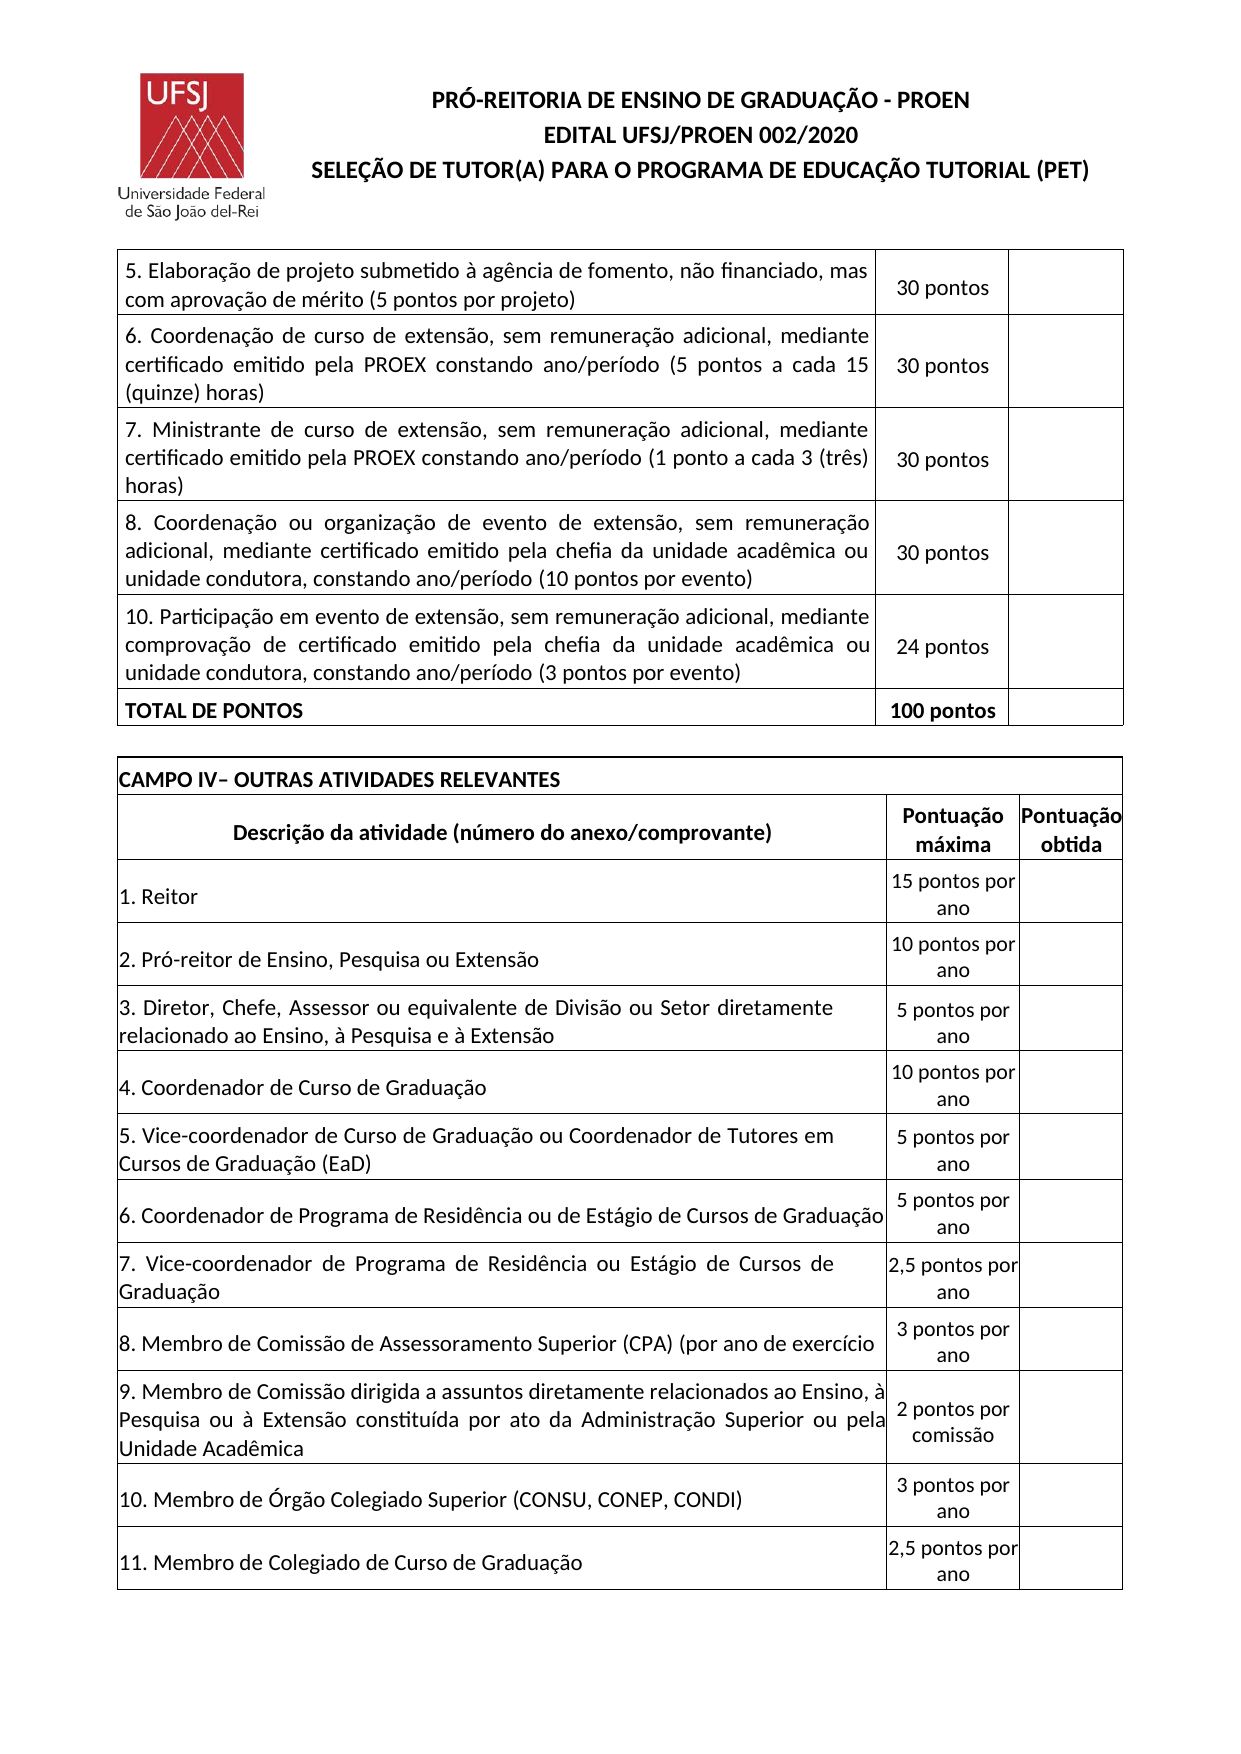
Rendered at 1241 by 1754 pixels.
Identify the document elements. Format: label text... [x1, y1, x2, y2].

table_cell 2. Pró-reitor de Ensino, Pesquisa ou Extensão [118, 923, 886, 985]
table_cell 7. Ministrante de curso de extensão, sem remuneração adicional, mediante certificado emitido pela PROEX constando ano/período (1 ponto a cada 3 (três) horas) [118, 408, 875, 500]
table_cell 2 pontos por comissão [887, 1371, 1019, 1463]
table_cell 8. Membro de Comissão de Assessoramento Superior (CPA) (por ano de exercício [118, 1308, 886, 1369]
table_cell 10 pontos por ano [887, 1051, 1019, 1113]
picture [118, 73, 265, 221]
table_cell 6. Coordenação de curso de extensão, sem remuneração adicional, mediante certificado emitido pela PROEX constando ano/período (5 pontos a cada 15 (quinze) horas) [118, 315, 875, 407]
table_cell Pontuação obtida [1020, 795, 1122, 859]
table_cell 5 pontos por ano [887, 1180, 1019, 1241]
table_cell 6. Coordenador de Programa de Residência ou de Estágio de Cursos de Graduação [118, 1180, 886, 1241]
table_cell 5. Vice-coordenador de Curso de Graduação ou Coordenador de Tutores em Cursos de Graduação (EaD) [118, 1114, 886, 1178]
table_cell [1020, 1243, 1122, 1307]
table_cell 10. Participação em evento de extensão, sem remuneração adicional, mediante comprovação de certificado emitido pela chefia da unidade acadêmica ou unidade condutora, constando ano/período (3 pontos por evento) [118, 595, 875, 687]
table_cell 4. Coordenador de Curso de Graduação [118, 1051, 886, 1113]
table_cell [1020, 1051, 1122, 1113]
table_header CAMPO IV– OUTRAS ATIVIDADES RELEVANTES [118, 758, 1122, 794]
table_cell 10 pontos por ano [887, 923, 1019, 985]
table_cell [1020, 1308, 1122, 1369]
table_cell 5 pontos por ano [887, 1114, 1019, 1178]
table_cell 30 pontos [876, 315, 1008, 407]
table_cell [1020, 1180, 1122, 1241]
table_header 5. Elaboração de projeto submetido à agência de fomento, não financiado, mas com aprovação de mérito (5 pontos por projeto) [118, 250, 875, 314]
table_header [1009, 250, 1123, 314]
table_cell 15 pontos por ano [887, 860, 1019, 922]
table_cell 2,5 pontos por ano [887, 1243, 1019, 1307]
table_cell 3 pontos por ano [887, 1464, 1019, 1526]
table_cell 30 pontos [876, 408, 1008, 500]
table_cell [1009, 501, 1123, 594]
table_cell 5 pontos por ano [887, 986, 1019, 1050]
table_cell [1009, 595, 1123, 687]
table_cell [1020, 860, 1122, 922]
table_cell [1009, 315, 1123, 407]
table_cell Descrição da atividade (número do anexo/comprovante) [118, 795, 886, 859]
table_header 30 pontos [876, 250, 1008, 314]
table_cell [1020, 1114, 1122, 1178]
table_cell 3 pontos por ano [887, 1308, 1019, 1369]
table_cell [1020, 986, 1122, 1050]
table_cell 10. Membro de Órgão Colegiado Superior (CONSU, CONEP, CONDI) [118, 1464, 886, 1526]
table_cell [1009, 408, 1123, 500]
text PRÓ-REITORIA DE ENSINO DE GRADUAÇÃO - PROEN EDITAL UFSJ/PROEN 002/2020 [431, 84, 971, 150]
table_cell 1. Reitor [118, 860, 886, 922]
table_cell 30 pontos [876, 501, 1008, 594]
table_cell [1009, 689, 1123, 725]
table_cell [1020, 1464, 1122, 1526]
table_cell 2,5 pontos por ano [887, 1527, 1019, 1589]
table_cell TOTAL DE PONTOS [118, 689, 875, 725]
text SELEÇÃO DE TUTOR(A) PARA O PROGRAMA DE EDUCAÇÃO TUTORIAL (PET) [310, 154, 1090, 185]
table_cell [1020, 1371, 1122, 1463]
table_cell [1020, 1527, 1122, 1589]
table_cell 9. Membro de Comissão dirigida a assuntos diretamente relacionados ao Ensino, à Pesquisa ou à Extensão constituída por ato da Administração Superior ou pela Unidade Acadêmica [118, 1371, 886, 1463]
table_cell Pontuação máxima [887, 795, 1019, 859]
table_cell 24 pontos [876, 595, 1008, 687]
table_cell 7. Vice-coordenador de Programa de Residência ou Estágio de Cursos de Graduação [118, 1243, 886, 1307]
table_cell [1020, 923, 1122, 985]
table_cell 3. Diretor, Chefe, Assessor ou equivalente de Divisão ou Setor diretamente relacionado ao Ensino, à Pesquisa e à Extensão [118, 986, 886, 1050]
table_cell 8. Coordenação ou organização de evento de extensão, sem remuneração adicional, mediante certificado emitido pela chefia da unidade acadêmica ou unidade condutora, constando ano/período (10 pontos por evento) [118, 501, 875, 594]
table_cell 11. Membro de Colegiado de Curso de Graduação [118, 1527, 886, 1589]
table_cell 100 pontos [876, 689, 1008, 725]
